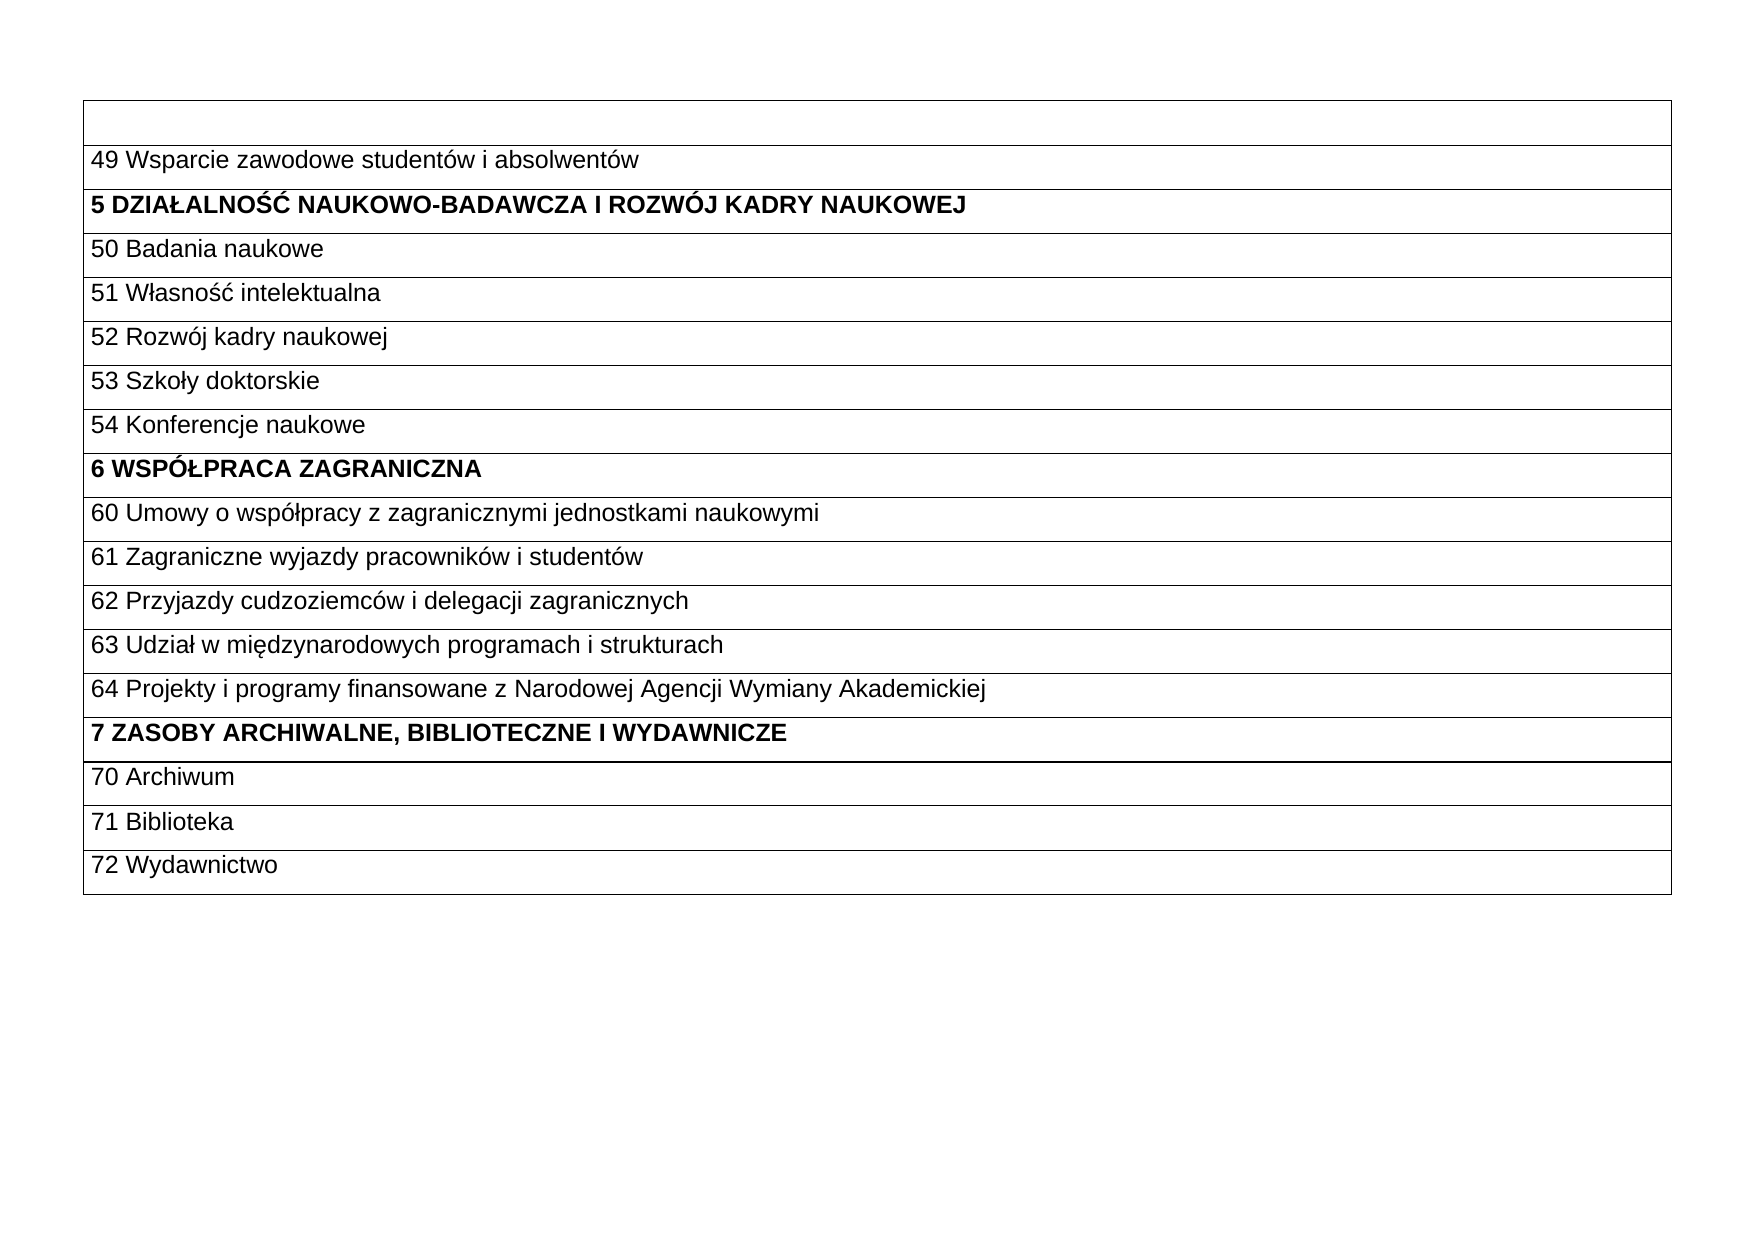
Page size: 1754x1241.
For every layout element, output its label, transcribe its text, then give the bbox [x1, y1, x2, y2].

table_cell 54 Konferencje naukowe [84, 410, 1671, 453]
table_cell 63 Udział w międzynarodowych programach i strukturach [84, 630, 1671, 673]
table_cell 71 Biblioteka [84, 806, 1671, 849]
table_cell 61 Zagraniczne wyjazdy pracowników i studentów [84, 542, 1671, 585]
table_cell 51 Własność intelektualna [84, 278, 1671, 321]
table_cell 60 Umowy o współpracy z zagranicznymi jednostkami naukowymi [84, 498, 1671, 541]
table_cell 53 Szkoły doktorskie [84, 366, 1671, 409]
table_cell 50 Badania naukowe [84, 234, 1671, 277]
table_cell 49 Wsparcie zawodowe studentów i absolwentów [84, 146, 1671, 188]
table_cell 6 WSPÓŁPRACA ZAGRANICZNA [84, 454, 1671, 497]
table_cell 72 Wydawnictwo [84, 851, 1671, 893]
table_cell 62 Przyjazdy cudzoziemców i delegacji zagranicznych [84, 586, 1671, 629]
table_cell 70 Archiwum [84, 763, 1671, 805]
table_cell 64 Projekty i programy finansowane z Narodowej Agencji Wymiany Akademickiej [84, 674, 1671, 717]
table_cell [84, 101, 1671, 144]
table_cell 7 ZASOBY ARCHIWALNE, BIBLIOTECZNE I WYDAWNICZE [84, 718, 1671, 761]
table_cell 52 Rozwój kadry naukowej [84, 322, 1671, 365]
table_cell 5 DZIAŁALNOŚĆ NAUKOWO-BADAWCZA I ROZWÓJ KADRY NAUKOWEJ [84, 190, 1671, 233]
